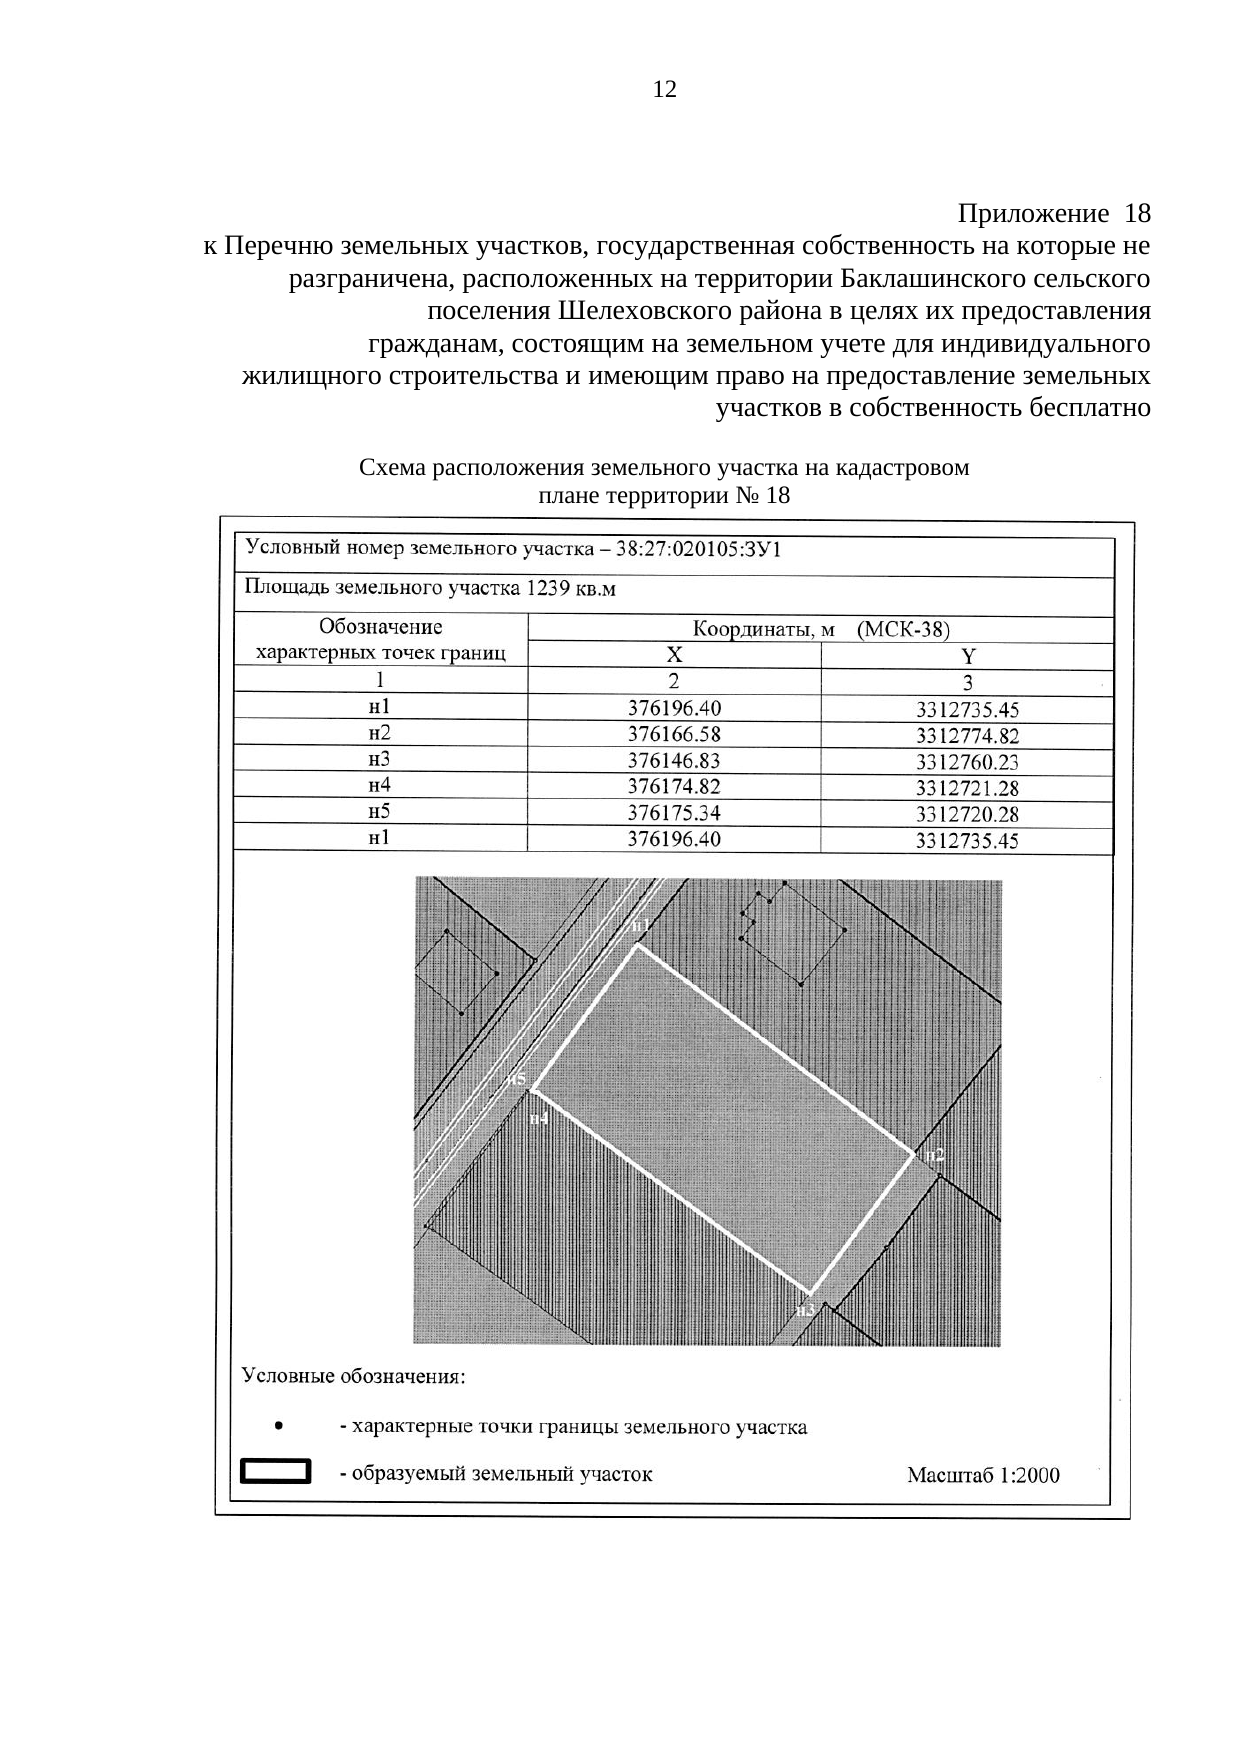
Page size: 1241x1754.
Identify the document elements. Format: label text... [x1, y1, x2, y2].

text к Перечню земельных участков, государственная собственность на которые не разграничена, расположенных на территории Баклашинского сельского [177, 228, 1152, 293]
text Схема расположения земельного участка на кадастровом [177, 452, 1152, 480]
text жилищного строительства и имеющим право на предоставление земельных участков в собственность бесплатно [177, 358, 1152, 423]
text поселения Шелеховского района в целях их предоставления [177, 293, 1152, 326]
text Приложение 18 [177, 196, 1152, 228]
text гражданам, состоящим на земельном учете для индивидуального [177, 326, 1152, 358]
text плане территории № 18 [177, 480, 1152, 509]
